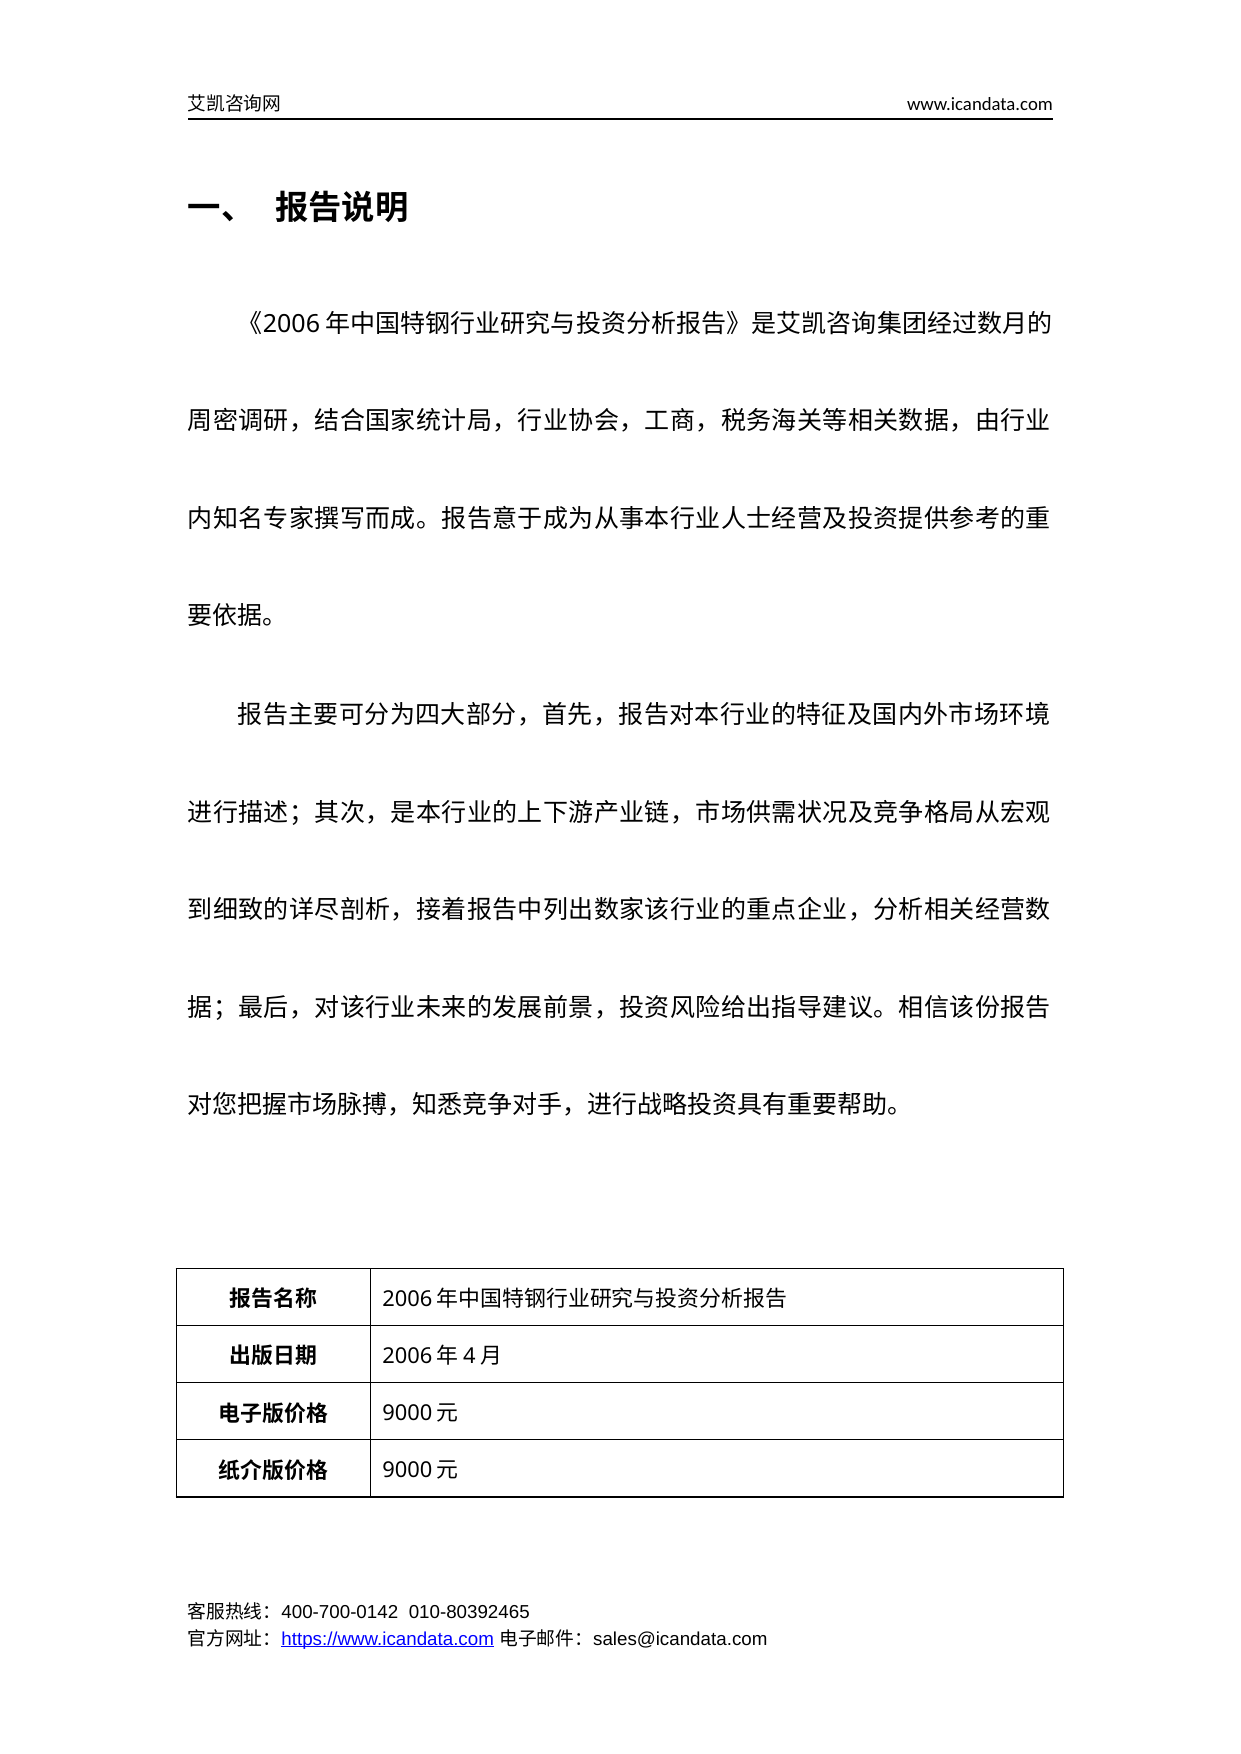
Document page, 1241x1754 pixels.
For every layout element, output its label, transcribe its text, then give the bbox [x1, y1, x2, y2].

table_header 2006年中国特钢行业研究与投资分析报告 [371, 1269, 1063, 1325]
text 报告主要可分为四大部分，首先，报告对本行业的特征及国内外市场环境进行描述；其次，是本行业的上下游产业链，市场供需状况及竞争格局从宏观到细致的详尽剖析，接着报告中列出数家该行业的重点企业，分析相关经营数据；最后，对该行业未来的发展前景，投资风险给出指导建议。相信该份报告对您把握市场脉搏，知悉竞争对手，进行战略投资具有重要帮助。 [187, 681, 1053, 1136]
table_cell 9000元 [371, 1383, 1063, 1439]
table_cell 纸介版价格 [177, 1440, 370, 1496]
table_cell 2006年4月 [371, 1326, 1063, 1382]
table_cell 电子版价格 [177, 1383, 370, 1439]
table_cell 出版日期 [177, 1326, 370, 1382]
text 《2006年中国特钢行业研究与投资分析报告》是艾凯咨询集团经过数月的周密调研，结合国家统计局，行业协会，工商，税务海关等相关数据，由行业内知名专家撰写而成。报告意于成为从事本行业人士经营及投资提供参考的重要依据。 [187, 289, 1053, 646]
table_header 报告名称 [177, 1269, 370, 1325]
subtitle 报告说明 [187, 172, 1053, 237]
table_cell 9000元 [371, 1440, 1063, 1496]
